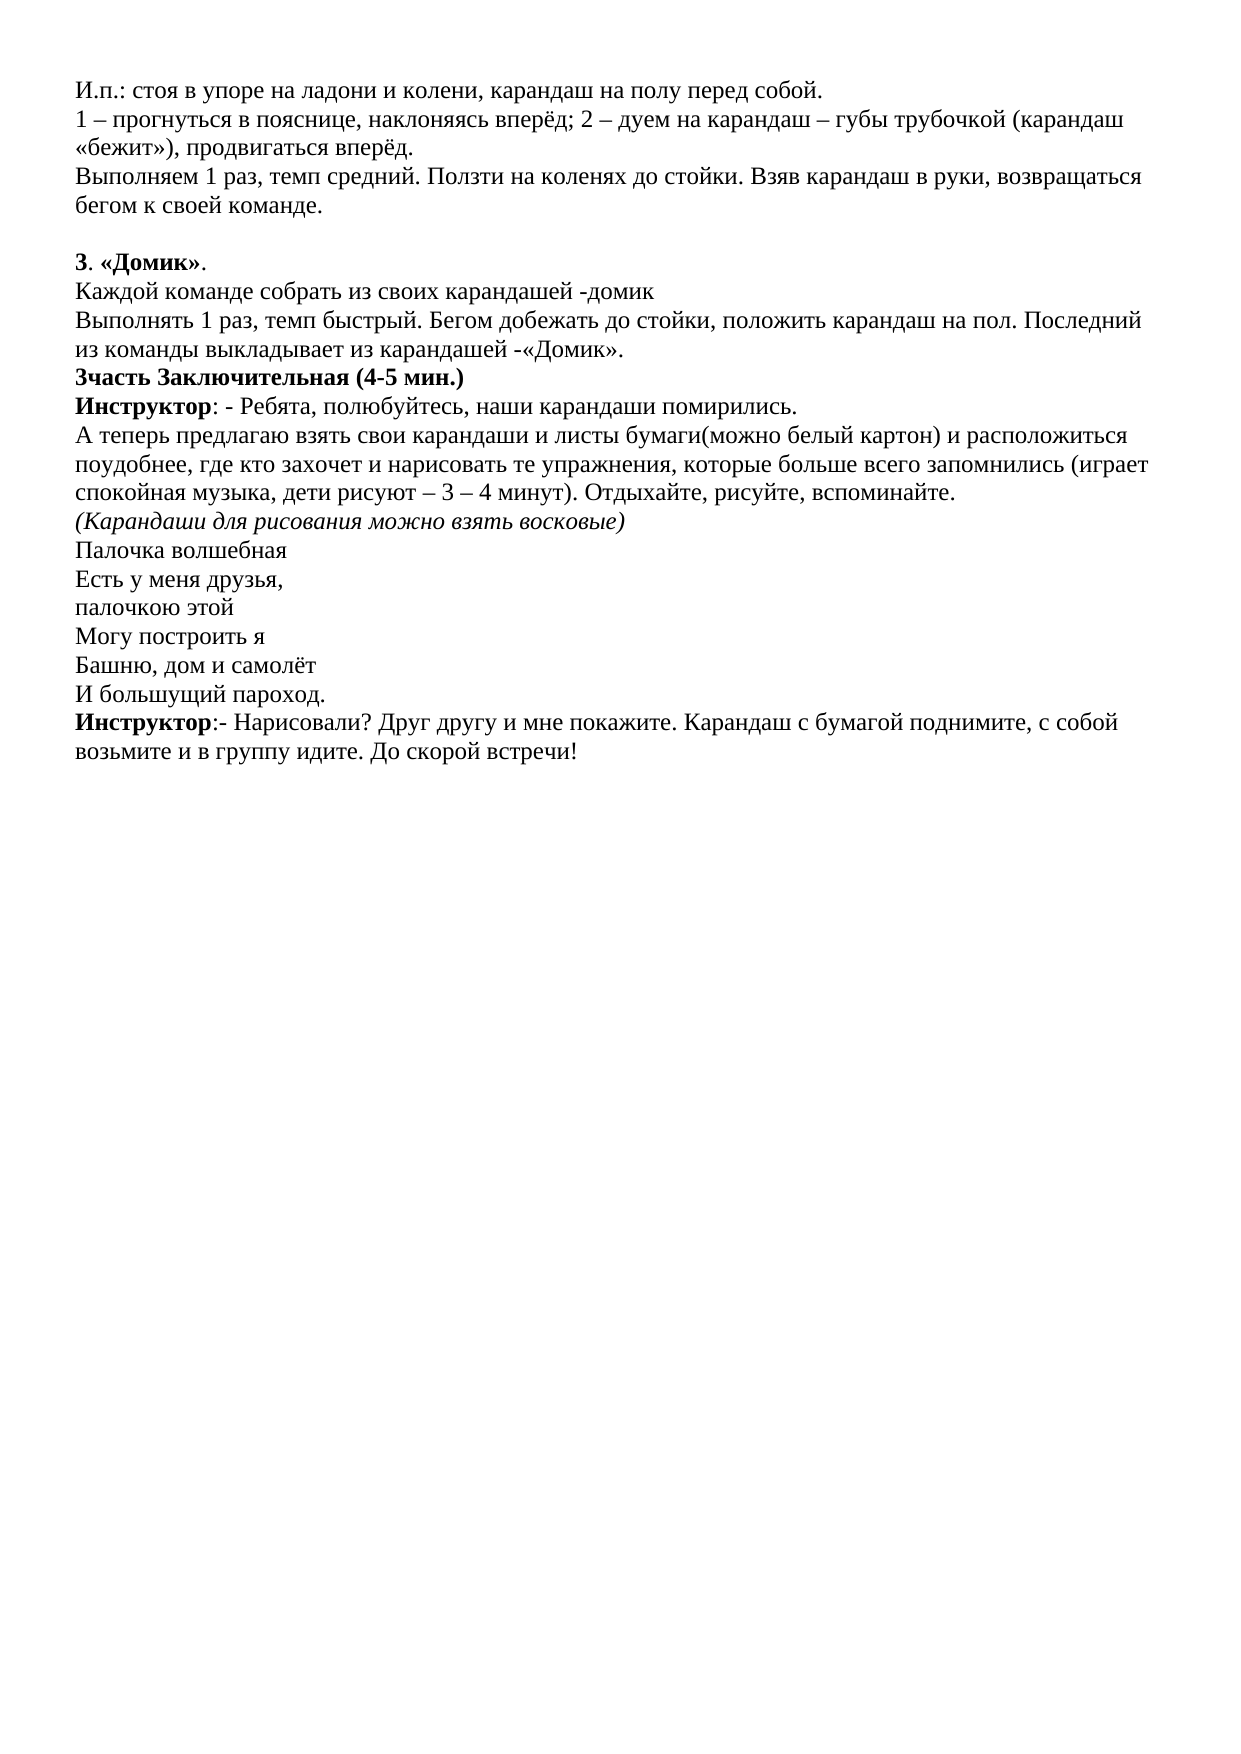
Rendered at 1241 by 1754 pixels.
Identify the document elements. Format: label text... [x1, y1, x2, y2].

text Каждой команде собрать из своих карандашей -домик Выполнять 1 раз, темп быстрый. Бегом добежать до стойки, положить карандаш на пол. Последний из команды выкладывает из карандашей -«Домик». 3часть Заключительная (4-5 мин.) Инструктор: - Ребята, полюбуйтесь, наши карандаши помирились. [75, 276, 1165, 420]
text И.п.: стоя в упоре на ладони и колени, карандаш на полу перед собой. 1 – прогнуться в пояснице, наклоняясь вперёд; 2 – дуем на карандаш – губы трубочкой (карандаш «бежит»), продвигаться вперёд. Выполняем 1 раз, темп средний. Ползти на коленях до стойки. Взяв карандаш в руки, возвращаться бегом к своей команде. 3. «Домик». [75, 75, 1165, 276]
text А теперь предлагаю взять свои карандаши и листы бумаги(можно белый картон) и расположиться поудобнее, где кто захочет и нарисовать те упражнения, которые больше всего запомнились (играет спокойная музыка, дети рисуют – 3 – 4 минут). Отдыхайте, рисуйте, вспоминайте. (Карандаши для рисования можно взять восковые) Палочка волшебная Есть у меня друзья, палочкою этой Могу построить я Башню, дом и самолёт И большущий пароход. Инструктор:- Нарисовали? Друг другу и мне покажите. Карандаш с бумагой поднимите, с собой возьмите и в группу идите. До скорой встречи! [75, 420, 1165, 765]
